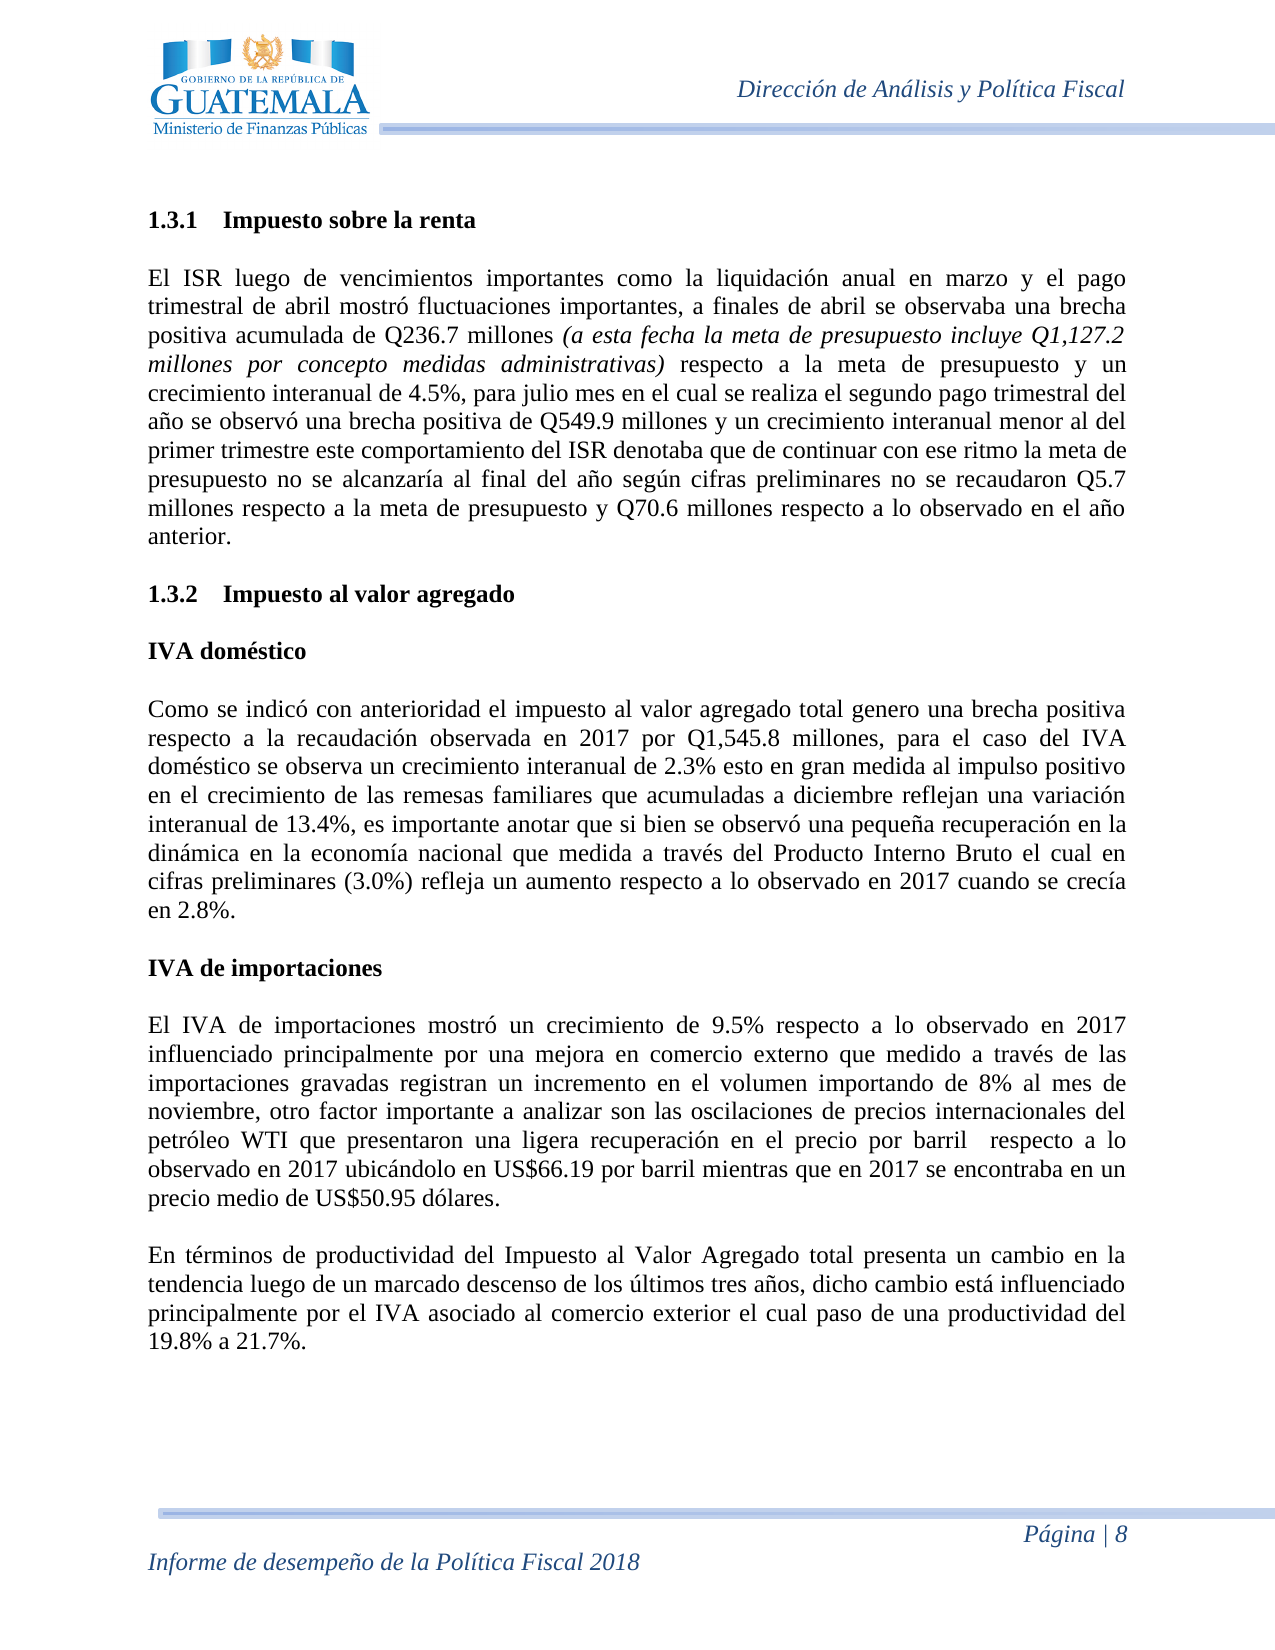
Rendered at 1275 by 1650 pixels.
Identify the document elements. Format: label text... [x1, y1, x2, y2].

picture [147, 23, 381, 150]
text Como se indicó con anterioridad el impuesto al valor agregado total genero una brecha positiva respecto a la recaudación observada en 2017 por Q1,545.8 millones, para el caso del IVA doméstico se observa un crecimiento interanual de 2.3% esto en gran medida al impulso positivo en el crecimiento de las remesas familiares que acumuladas a diciembre reflejan una variación interanual de 13.4%, es importante anotar que si bien se observó una pequeña recuperación en la dinámica en la economía nacional que medida a través del Producto Interno Bruto el cual en cifras preliminares (3.0%) refleja un aumento respecto a lo observado en 2017 cuando se crecía en 2.8%. [148, 694, 1127, 924]
text IVA de importaciones [148, 953, 1127, 981]
text Impuesto sobre la renta [148, 205, 1127, 234]
text Impuesto al valor agregado [148, 579, 1127, 608]
text En términos de productividad del Impuesto al Valor Agregado total presenta un cambio en la tendencia luego de un marcado descenso de los últimos tres años, dicho cambio está influenciado principalmente por el IVA asociado al comercio exterior el cual paso de una productividad del 19.8% a 21.7%. [148, 1240, 1127, 1355]
text El IVA de importaciones mostró un crecimiento de 9.5% respecto a lo observado en 2017 influenciado principalmente por una mejora en comercio externo que medido a través de las importaciones gravadas registran un incremento en el volumen importando de 8% al mes de noviembre, otro factor importante a analizar son las oscilaciones de precios internacionales del petróleo WTI que presentaron una ligera recuperación en el precio por barril respecto a lo observado en 2017 ubicándolo en US$66.19 por barril mientras que en 2017 se encontraba en un precio medio de US$50.95 dólares. [148, 1010, 1127, 1211]
text IVA doméstico [148, 636, 1127, 665]
text El ISR luego de vencimientos importantes como la liquidación anual en marzo y el pago trimestral de abril mostró fluctuaciones importantes, a finales de abril se observaba una brecha positiva acumulada de Q236.7 millones (a esta fecha la meta de presupuesto incluye Q1,127.2 millones por concepto medidas administrativas) respecto a la meta de presupuesto y un crecimiento interanual de 4.5%, para julio mes en el cual se realiza el segundo pago trimestral del año se observó una brecha positiva de Q549.9 millones y un crecimiento interanual menor al del primer trimestre este comportamiento del ISR denotaba que de continuar con ese ritmo la meta de presupuesto no se alcanzaría al final del año según cifras preliminares no se recaudaron Q5.7 millones respecto a la meta de presupuesto y Q70.6 millones respecto a lo observado en el año anterior. [148, 263, 1127, 550]
